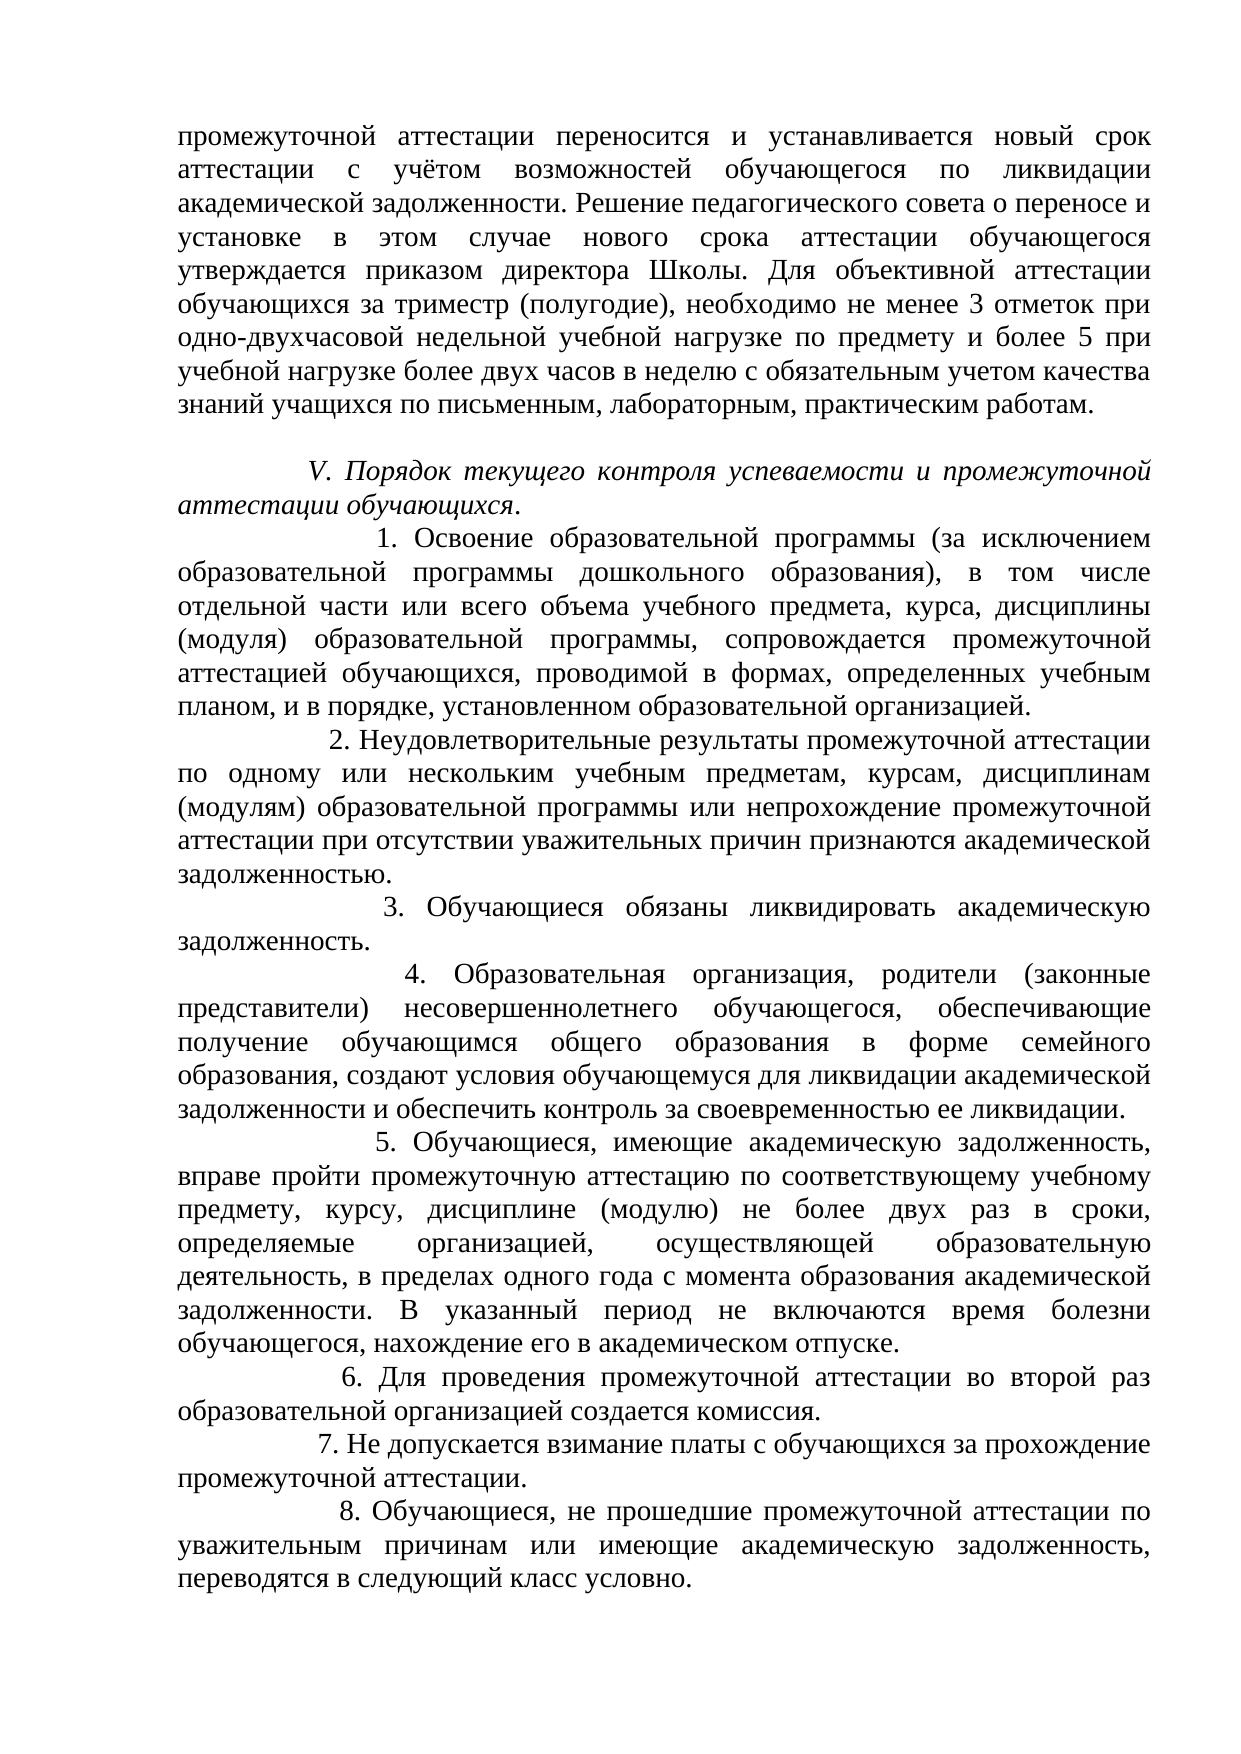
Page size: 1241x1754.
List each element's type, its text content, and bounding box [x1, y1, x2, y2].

text 6. Для проведения промежуточной аттестации во второй раз образовательной организацией создается комиссия. [177, 1359, 1152, 1426]
text 1. Освоение образовательной программы (за исключением образовательной программы дошкольного образования), в том числе отдельной части или всего объема учебного предмета, курса, дисциплины (модуля) образовательной программы, сопровождается промежуточной аттестацией обучающихся, проводимой в формах, определенных учебным планом, и в порядке, установленном образовательной организацией. [177, 521, 1152, 722]
text 5. Обучающиеся, имеющие академическую задолженность, вправе пройти промежуточную аттестацию по соответствующему учебному предмету, курсу, дисциплине (модулю) не более двух раз в сроки, определяемые организацией, осуществляющей образовательную деятельность, в пределах одного года с момента образования академической задолженности. В указанный период не включаются время болезни обучающегося, нахождение его в академическом отпуске. [177, 1124, 1152, 1359]
text 4. Образовательная организация, родители (законные представители) несовершеннолетнего обучающегося, обеспечивающие получение обучающимся общего образования в форме семейного образования, создают условия обучающемуся для ликвидации академической задолженности и обеспечить контроль за своевременностью ее ликвидации. [177, 957, 1152, 1124]
text 7. Не допускается взимание платы с обучающихся за прохождение промежуточной аттестации. [177, 1426, 1152, 1493]
text 2. Неудовлетворительные результаты промежуточной аттестации по одному или нескольким учебным предметам, курсам, дисциплинам (модулям) образовательной программы или непрохождение промежуточной аттестации при отсутствии уважительных причин признаются академической задолженностью. [177, 722, 1152, 889]
text 3. Обучающиеся обязаны ликвидировать академическую задолженность. [177, 889, 1152, 957]
text 8. Обучающиеся, не прошедшие промежуточной аттестации по уважительным причинам или имеющие академическую задолженность, переводятся в следующий класс условно. [177, 1493, 1152, 1594]
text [177, 118, 1152, 420]
text V. Порядок текущего контроля успеваемости и промежуточной аттестации обучающихся. [177, 453, 1152, 521]
